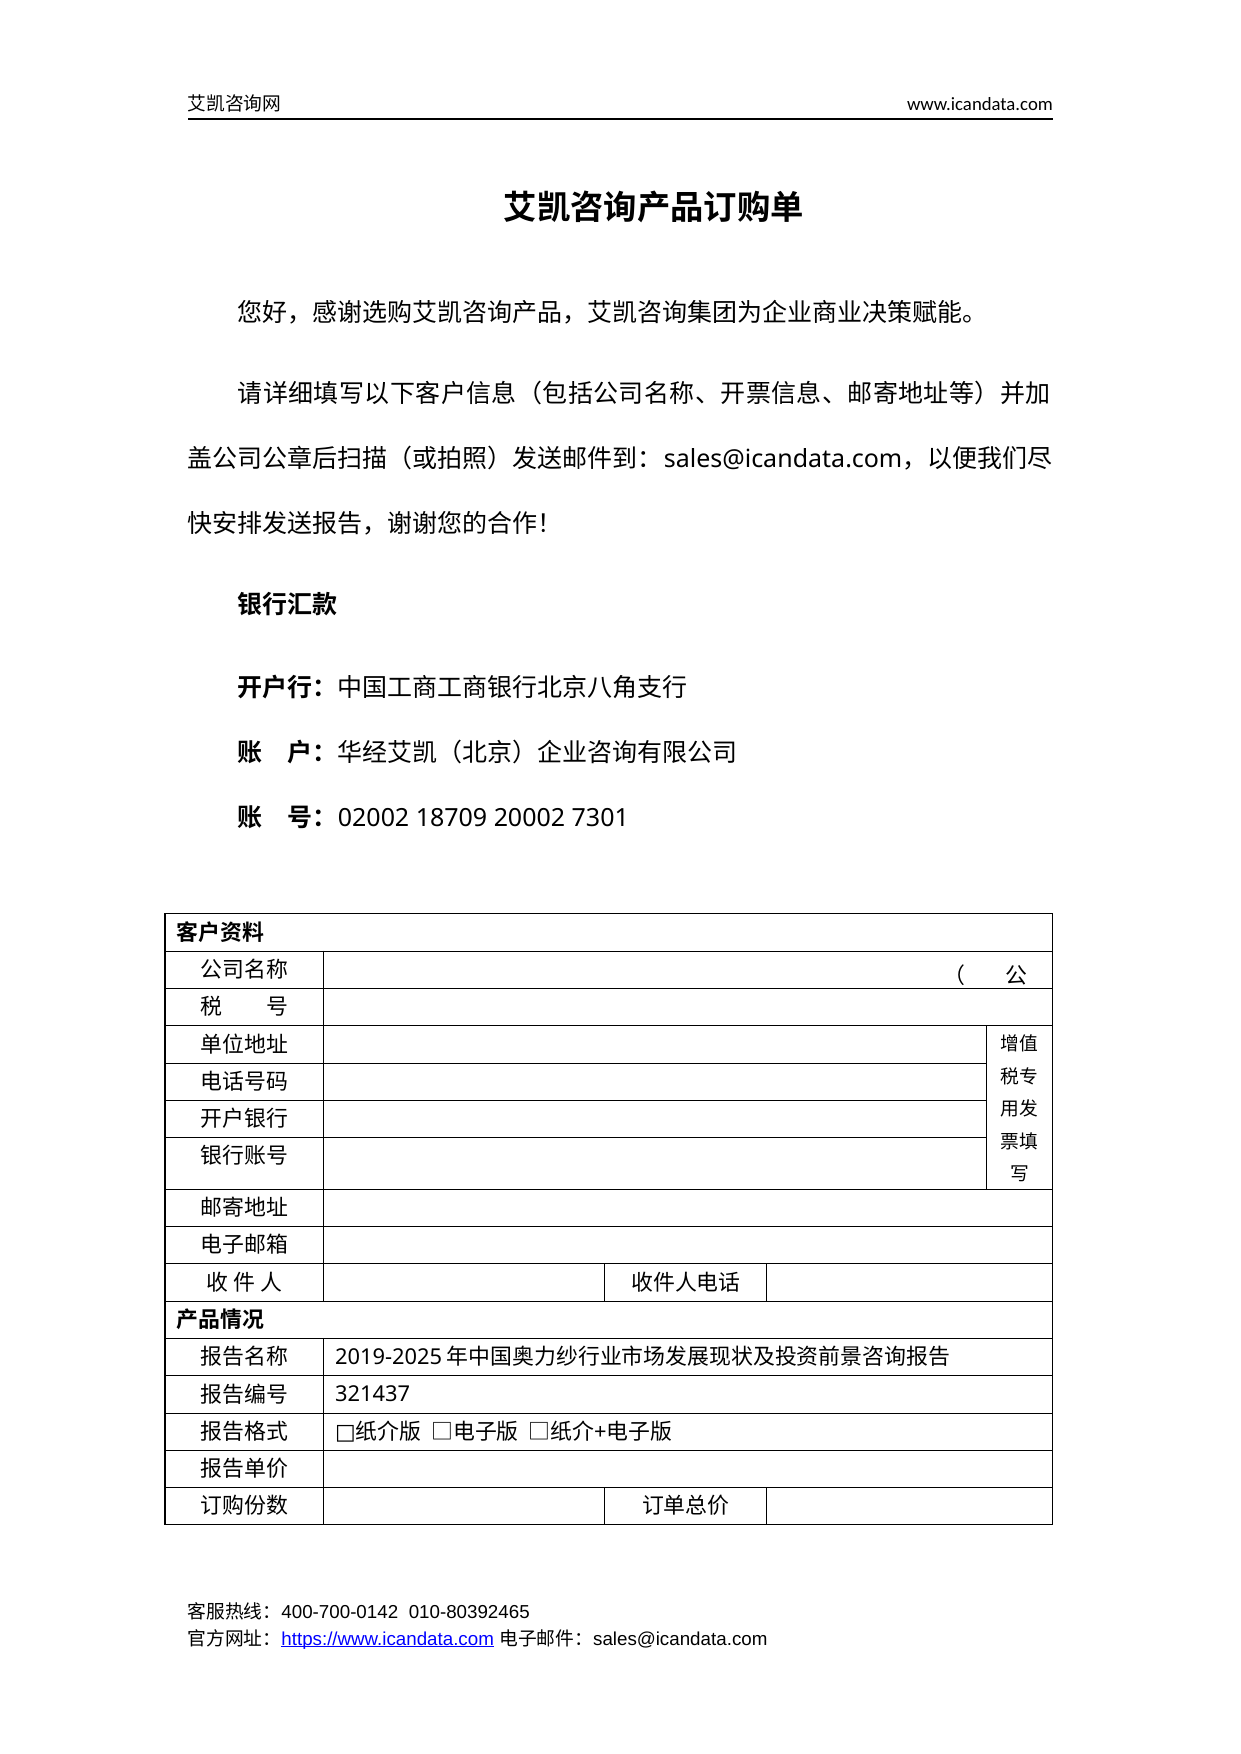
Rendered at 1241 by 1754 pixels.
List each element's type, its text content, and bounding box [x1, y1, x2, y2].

table_cell 税 号 [166, 989, 323, 1025]
table_cell 报告名称 [166, 1339, 323, 1375]
table_cell 收 件 人 [166, 1264, 323, 1301]
text 艾凯咨询产品订购单 [187, 172, 1053, 237]
table_cell 订单总价 [605, 1488, 766, 1524]
text 银行汇款 [187, 570, 1053, 635]
table_cell 电子邮箱 [166, 1227, 323, 1263]
table_cell 邮寄地址 [166, 1190, 323, 1226]
table_cell 产品情况 [166, 1302, 1052, 1338]
table_cell [324, 1190, 1052, 1226]
table_cell 2019-2025年中国奥力纱行业市场发展现状及投资前景咨询报告 [324, 1339, 1052, 1375]
table_cell [324, 1488, 604, 1524]
table_cell 收件人电话 [605, 1264, 766, 1301]
table_cell 订购份数 [166, 1488, 323, 1524]
table_cell [324, 952, 1052, 988]
table_cell 报告格式 [166, 1414, 323, 1450]
text 请详细填写以下客户信息（包括公司名称、开票信息、邮寄地址等）并加盖公司公章后扫描（或拍照）发送邮件到：sales@icandata.com，以便我们尽快安排发送报告，谢谢您的合作！ [187, 359, 1053, 554]
table_cell 报告单价 [166, 1451, 323, 1487]
table_cell [324, 989, 1052, 1025]
text 账 户：华经艾凯（北京）企业咨询有限公司 [187, 718, 1053, 783]
table_cell [324, 1026, 986, 1062]
table_cell 报告编号 [166, 1376, 323, 1412]
table_cell 321437 [324, 1376, 1052, 1412]
table_cell [324, 1101, 986, 1137]
table_cell □纸介版 □电子版 □纸介+电子版 [324, 1414, 1052, 1450]
table_cell 电话号码 [166, 1064, 323, 1100]
table_cell [324, 1451, 1052, 1487]
table_cell [324, 1138, 986, 1189]
table_cell 增值税专用发票填写 [987, 1026, 1052, 1189]
table_cell [767, 1488, 1052, 1524]
table_cell 公司名称 [166, 952, 323, 988]
table_cell [324, 1264, 604, 1301]
table_cell 单位地址 [166, 1026, 323, 1062]
table_cell 银行账号 [166, 1138, 323, 1189]
text 开户行：中国工商工商银行北京八角支行 [187, 653, 1053, 718]
table_cell [324, 1064, 986, 1100]
table_header 客户资料 [166, 914, 1052, 951]
table_cell [767, 1264, 1052, 1301]
text 账 号：02002 18709 20002 7301 [187, 783, 1053, 848]
text 您好，感谢选购艾凯咨询产品，艾凯咨询集团为企业商业决策赋能。 [187, 278, 1053, 343]
table_cell [324, 1227, 1052, 1263]
table_cell 开户银行 [166, 1101, 323, 1137]
